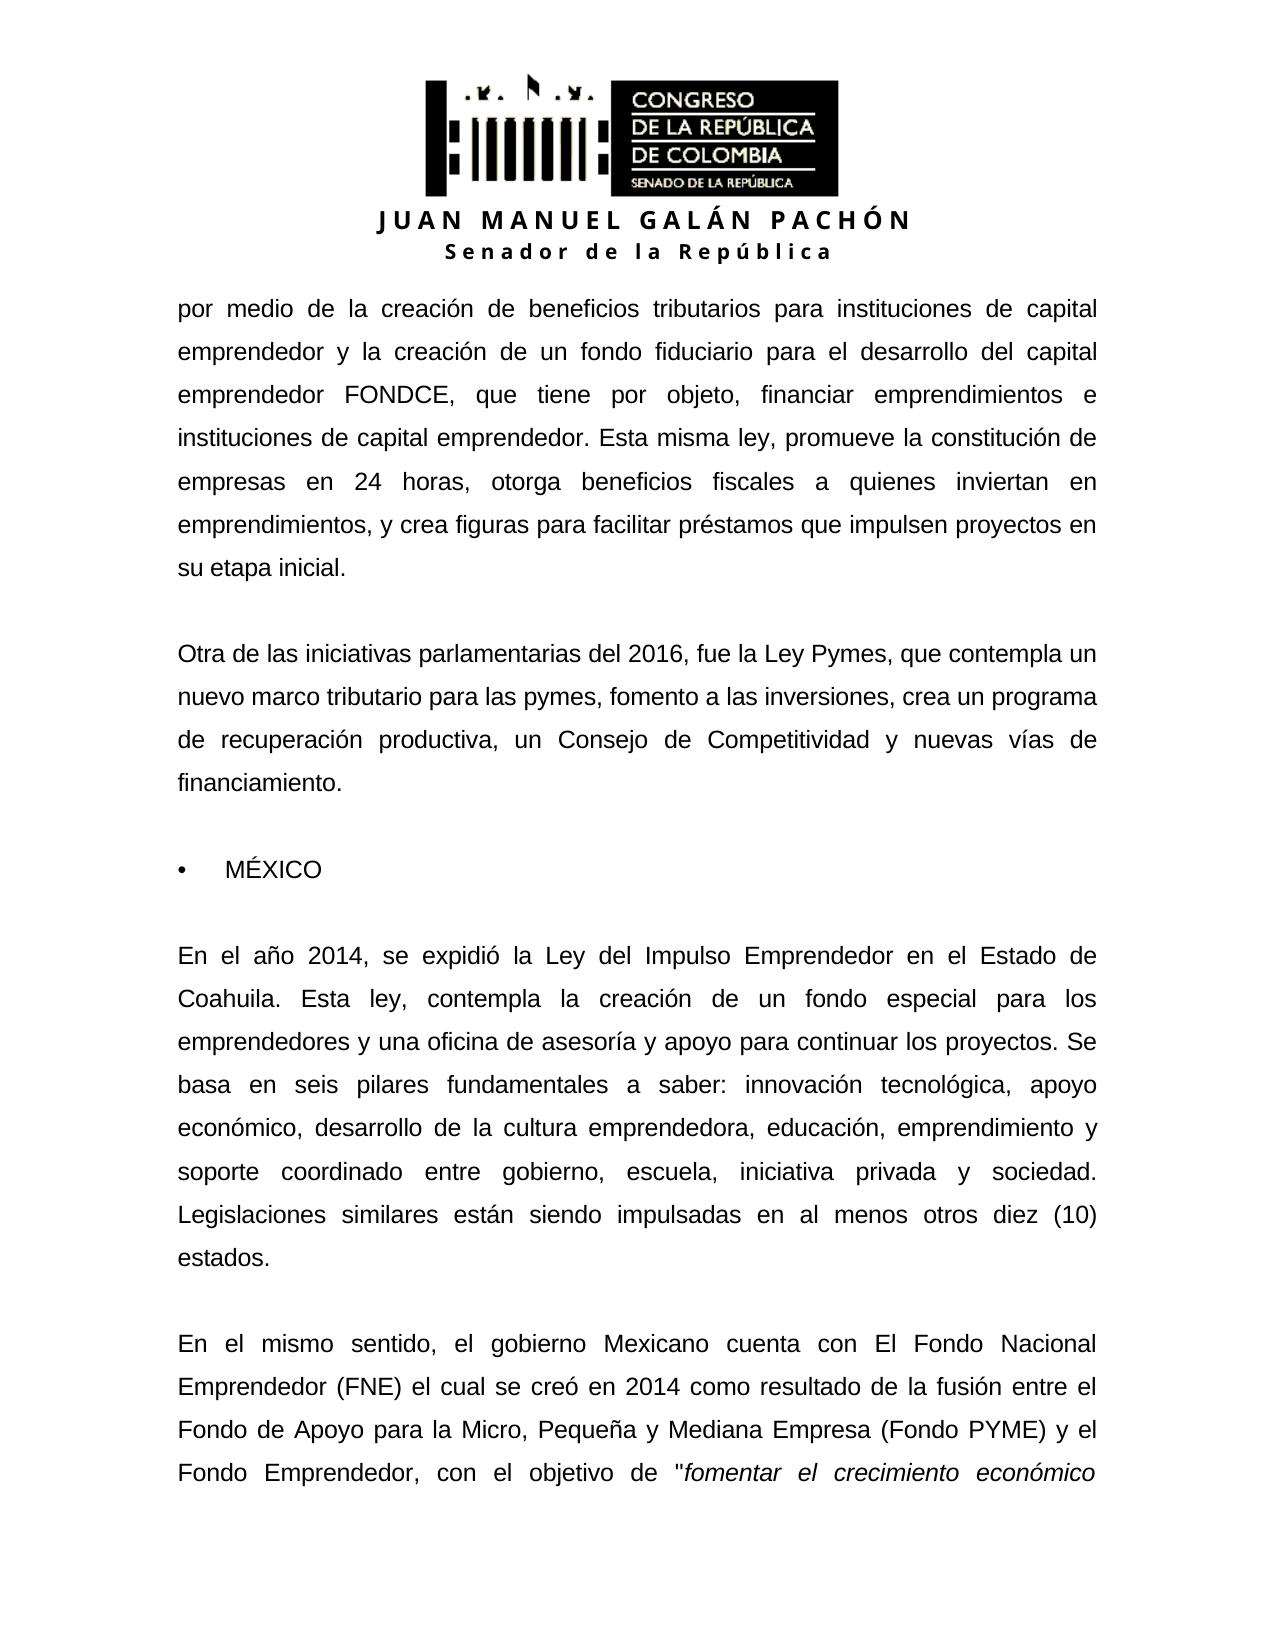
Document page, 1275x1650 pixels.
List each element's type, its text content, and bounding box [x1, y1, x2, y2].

text • MÉXICO [177, 855, 1098, 883]
text Otra de las iniciativas parlamentarias del 2016, fue la Ley Pymes, que contempla un nuevo marco tributario para las pymes, fomento a las inversiones, crea un programa de recuperación productiva, un Consejo de Competitividad y nuevas vías de financiamiento. [177, 639, 1098, 797]
picture [425, 73, 850, 203]
text En el año 2014, se expidió la Ley del Impulso Emprendedor en el Estado de Coahuila. Esta ley, contempla la creación de un fondo especial para los emprendedores y una oficina de asesoría y apoyo para continuar los proyectos. Se basa en seis pilares fundamentales a saber: innovación tecnológica, apoyo económico, desarrollo de la cultura emprendedora, educación, emprendimiento y soporte coordinado entre gobierno, escuela, iniciativa privada y sociedad. Legislaciones similares están siendo impulsadas en al menos otros diez (10) estados. [177, 941, 1098, 1272]
